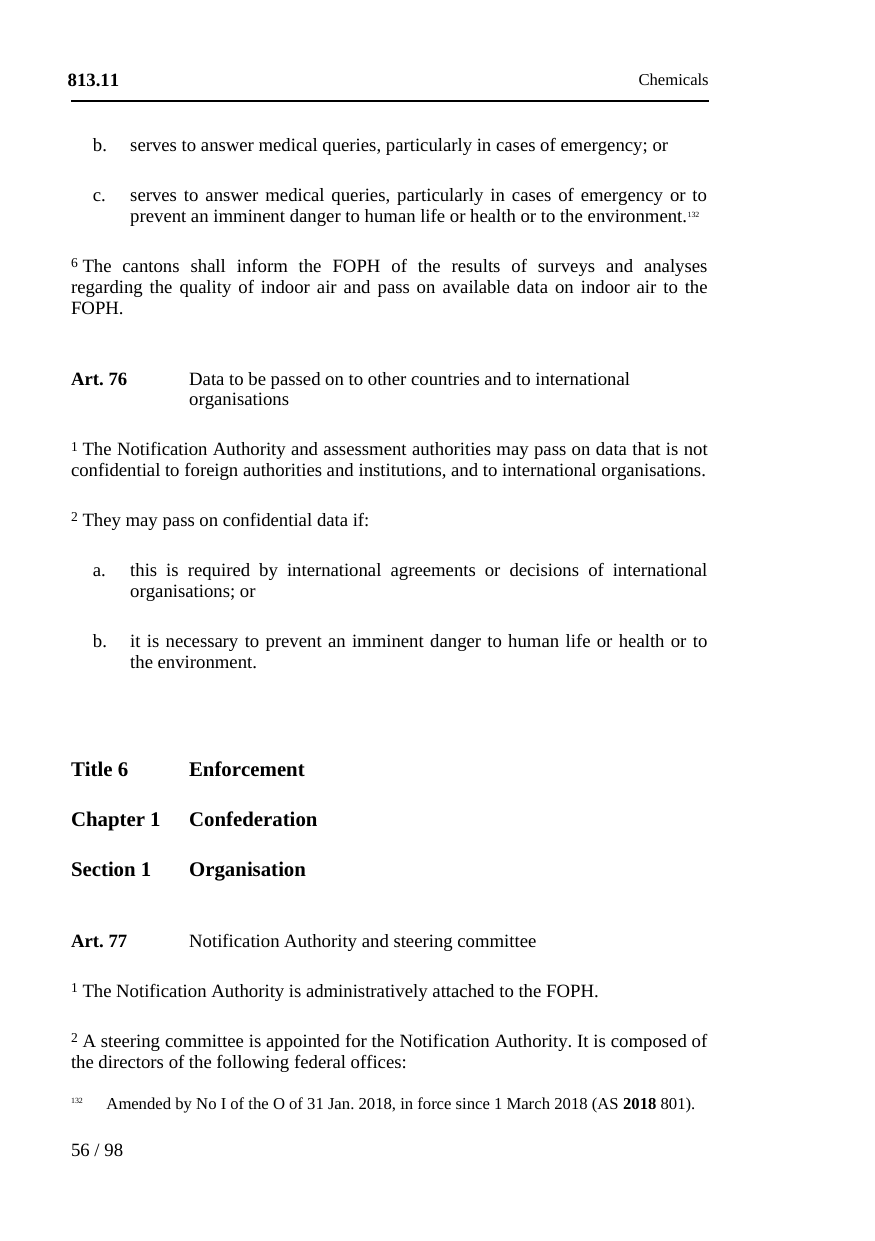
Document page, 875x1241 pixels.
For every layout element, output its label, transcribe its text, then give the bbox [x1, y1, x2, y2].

text b. it is necessary to prevent an imminent danger to human life or health or to the environment. [93, 631, 709, 672]
subtitle Art. 77 Notification Authority and steering committee [71, 931, 709, 952]
subtitle Chapter 1 Confederation [71, 810, 709, 831]
subtitle Section 1 Organisation [71, 860, 709, 881]
text 1 The Notification Authority and assessment authorities may pass on data that is not confidential to foreign authorities and institutions, and to international organisations. [71, 439, 709, 481]
text b. serves to answer medical queries, particularly in cases of emergency; or [93, 135, 709, 156]
text 2 A steering committee is appointed for the Notification Authority. It is composed of the directors of the following federal offices: [71, 1031, 709, 1072]
text 2 They may pass on confidential data if: [71, 510, 709, 531]
text 1 The Notification Authority is administratively attached to the FOPH. [71, 981, 709, 1002]
subtitle Title 6 Enforcement [71, 760, 709, 781]
text 6 The cantons shall inform the FOPH of the results of surveys and analyses regarding the quality of indoor air and pass on available data on indoor air to the FOPH. [71, 256, 709, 318]
text a. this is required by international agreements or decisions of international organisations; or [93, 560, 709, 602]
text c. serves to answer medical queries, particularly in cases of emergency or to prevent an imminent danger to human life or health or to the environment. [93, 185, 709, 227]
subtitle Art. 76 Data to be passed on to other countries and to international organisations [71, 368, 709, 410]
